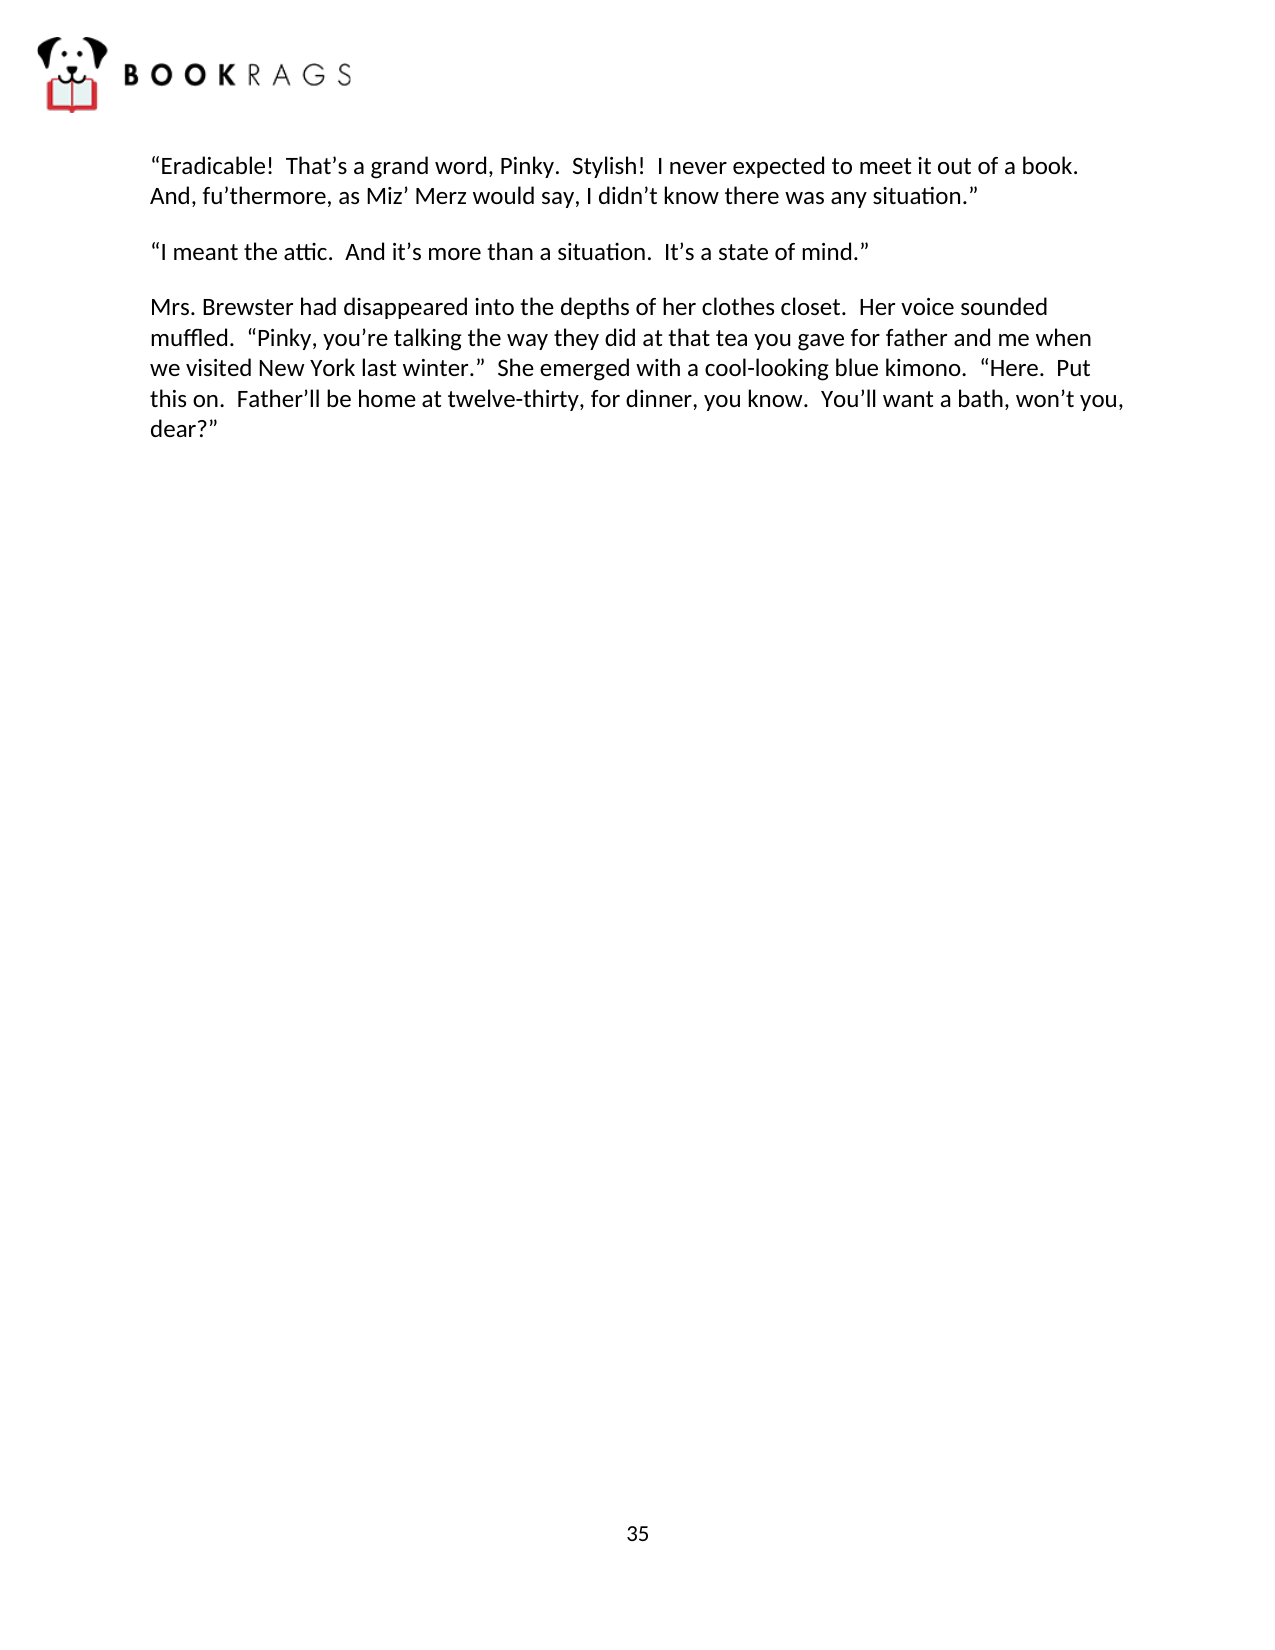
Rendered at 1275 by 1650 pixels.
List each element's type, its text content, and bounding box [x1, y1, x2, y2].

text Mrs. Brewster had disappeared into the depths of her clothes closet. Her voice sounded muffled. “Pinky, you’re talking the way they did at that tea you gave for father and me when we visited New York last winter.” She emerged with a cool-looking blue kimono. “Here. Put this on. Father’ll be home at twelve-thirty, for dinner, you know. You’ll want a bath, won’t you, dear?” [150, 292, 1125, 444]
picture [37, 37, 351, 113]
text “Eradicable! That’s a grand word, Pinky. Stylish! I never expected to meet it out of a book. And, fu’thermore, as Miz’ Merz would say, I didn’t know there was any situation.” [150, 150, 1125, 211]
text “I meant the attic. And it’s more than a situation. It’s a state of mind.” [150, 236, 1125, 267]
